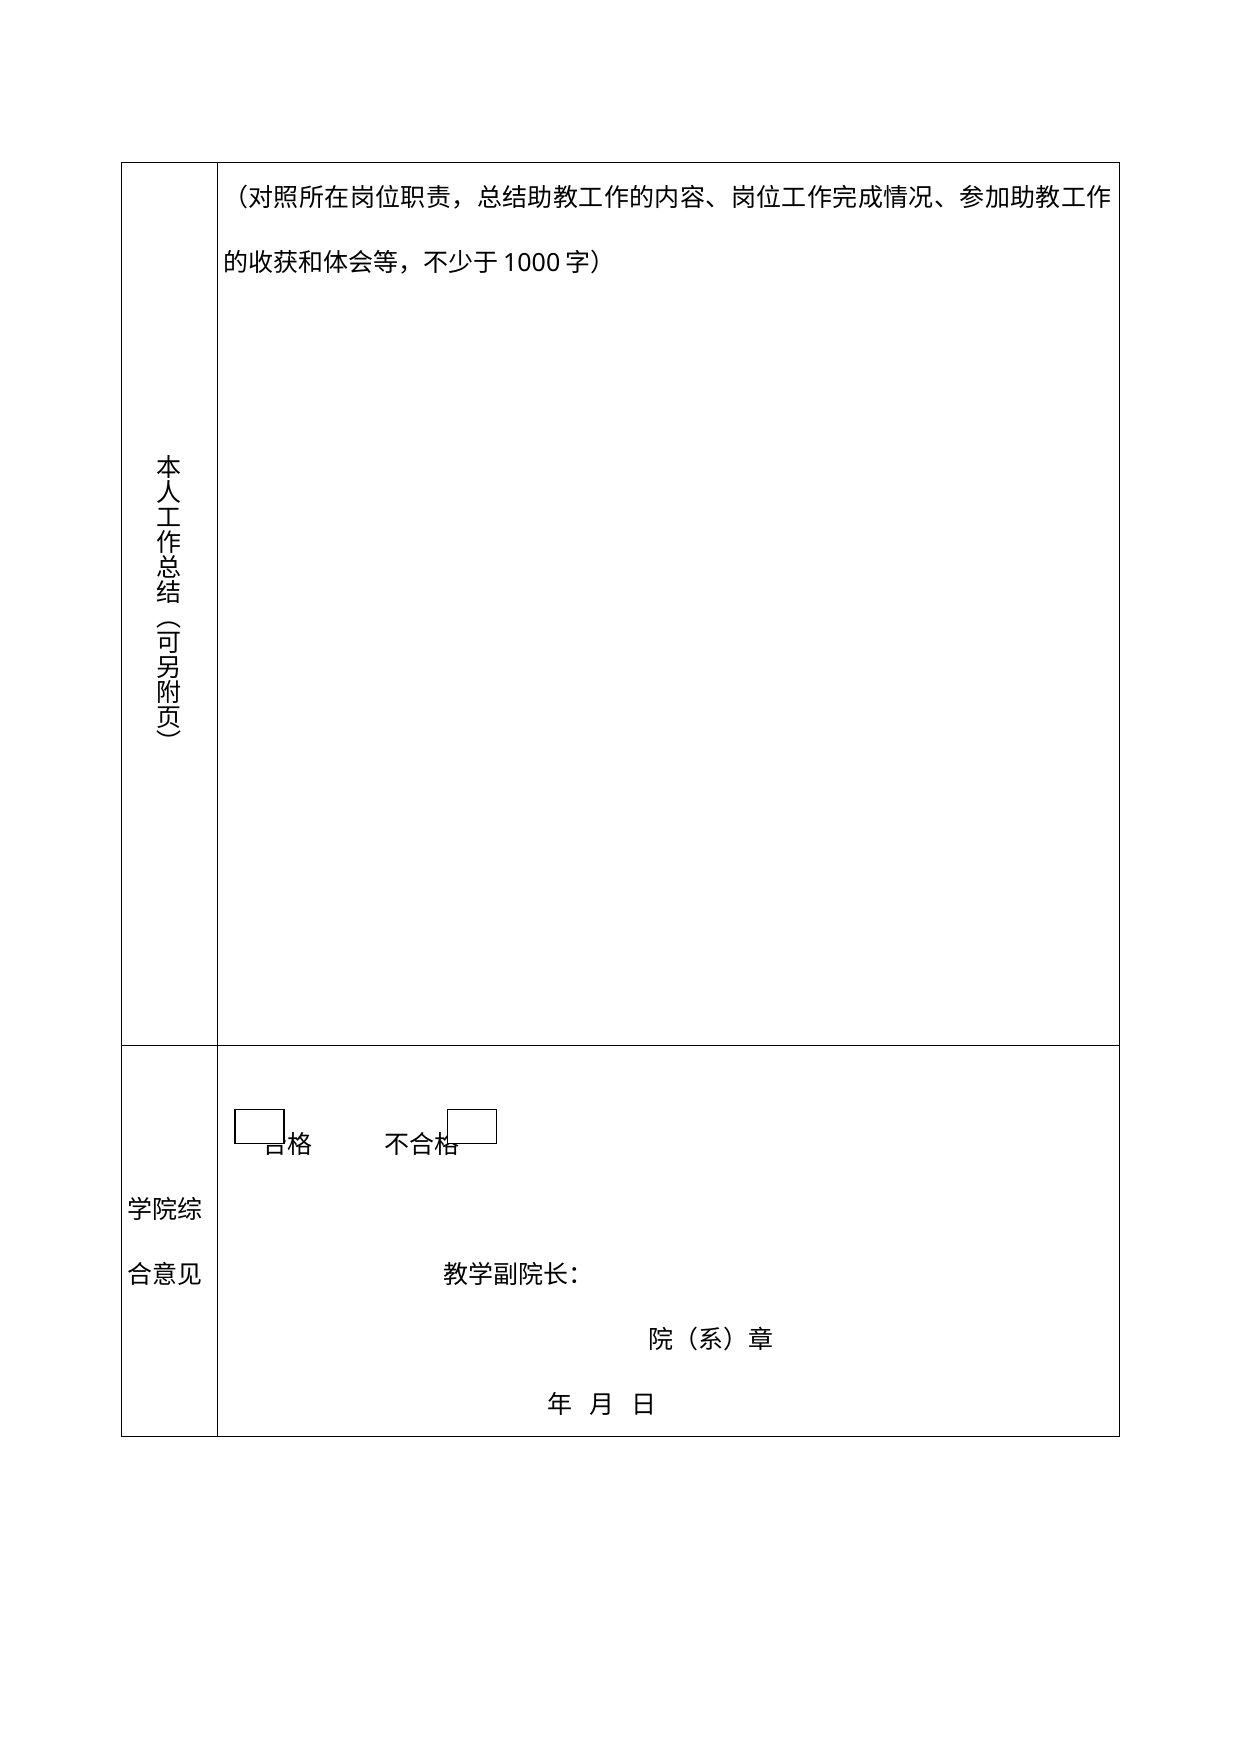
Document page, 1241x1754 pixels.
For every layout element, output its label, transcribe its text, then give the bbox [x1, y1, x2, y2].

table_cell 本人工作总结（可另附页） [122, 163, 217, 1044]
table_cell 合格 不合格 教学副院长： 院（系）章 年 月 日 [218, 1046, 1119, 1436]
table_cell （对照所在岗位职责，总结助教工作的内容、岗位工作完成情况、参加助教工作的收获和体会等，不少于1000字） [218, 163, 1119, 1044]
table_cell 学院综 合意见 [122, 1046, 217, 1436]
